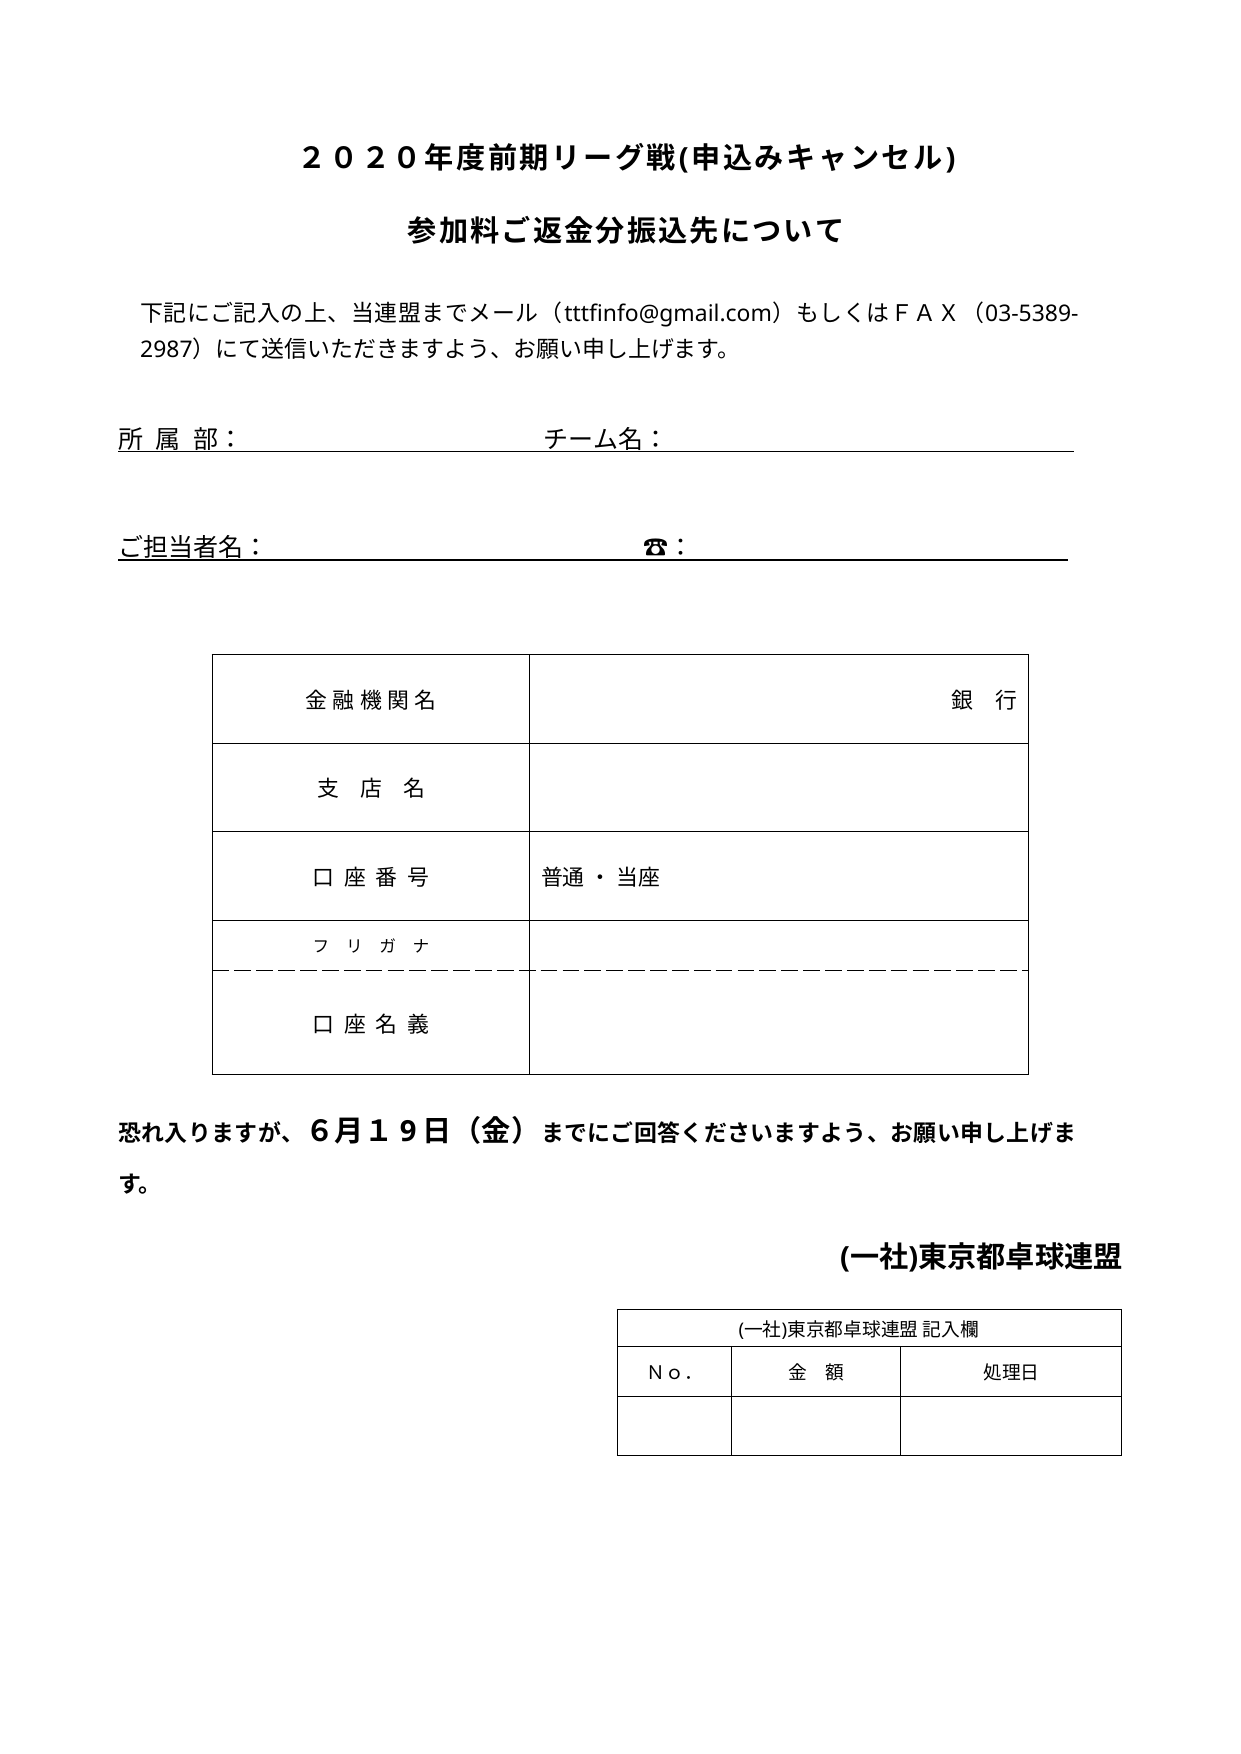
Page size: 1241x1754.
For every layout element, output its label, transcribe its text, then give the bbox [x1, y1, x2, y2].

text 恐れ入りますが、６月１9日（金）までにご回答くださいますよう、お願い申し上げます。 [118, 1092, 1078, 1201]
text ご担当者名： ☎： [118, 510, 1078, 582]
text ２０２０年度前期リーグ戦(申込みキャンセル) [140, 120, 1078, 192]
table_cell 金 額 [732, 1347, 900, 1396]
table_cell [618, 1397, 731, 1454]
table_cell [530, 921, 1028, 970]
table_cell フ リ ガ ナ [213, 921, 529, 970]
table_cell 支店名 [213, 744, 529, 831]
table_cell [901, 1397, 1121, 1454]
table_cell Ｎｏ． [618, 1347, 731, 1396]
text 所属部： チーム名： [118, 402, 1078, 474]
table_cell [530, 744, 1028, 831]
table_cell 処理日 [901, 1347, 1121, 1396]
table_cell [732, 1397, 900, 1454]
table_cell 口座名義 [213, 970, 529, 1073]
table_header 銀 行 [530, 655, 1028, 742]
table_cell 普通 ・ 当座 [530, 832, 1028, 919]
table_header 金融機関名 [213, 655, 529, 742]
table_cell [530, 970, 1028, 1073]
table_cell 口座番号 [213, 832, 529, 919]
table_header (一社)東京都卓球連盟 記入欄 [618, 1310, 1121, 1346]
text 下記にご記入の上、当連盟までメール（tttfinfo@gmail.com）もしくはＦＡＸ（03-5389-2987）にて送信いただきますよう、お願い申し上げます。 [140, 293, 1078, 366]
text (一社)東京都卓球連盟 [118, 1219, 1122, 1291]
text 参加料ご返金分振込先について [140, 192, 1078, 264]
